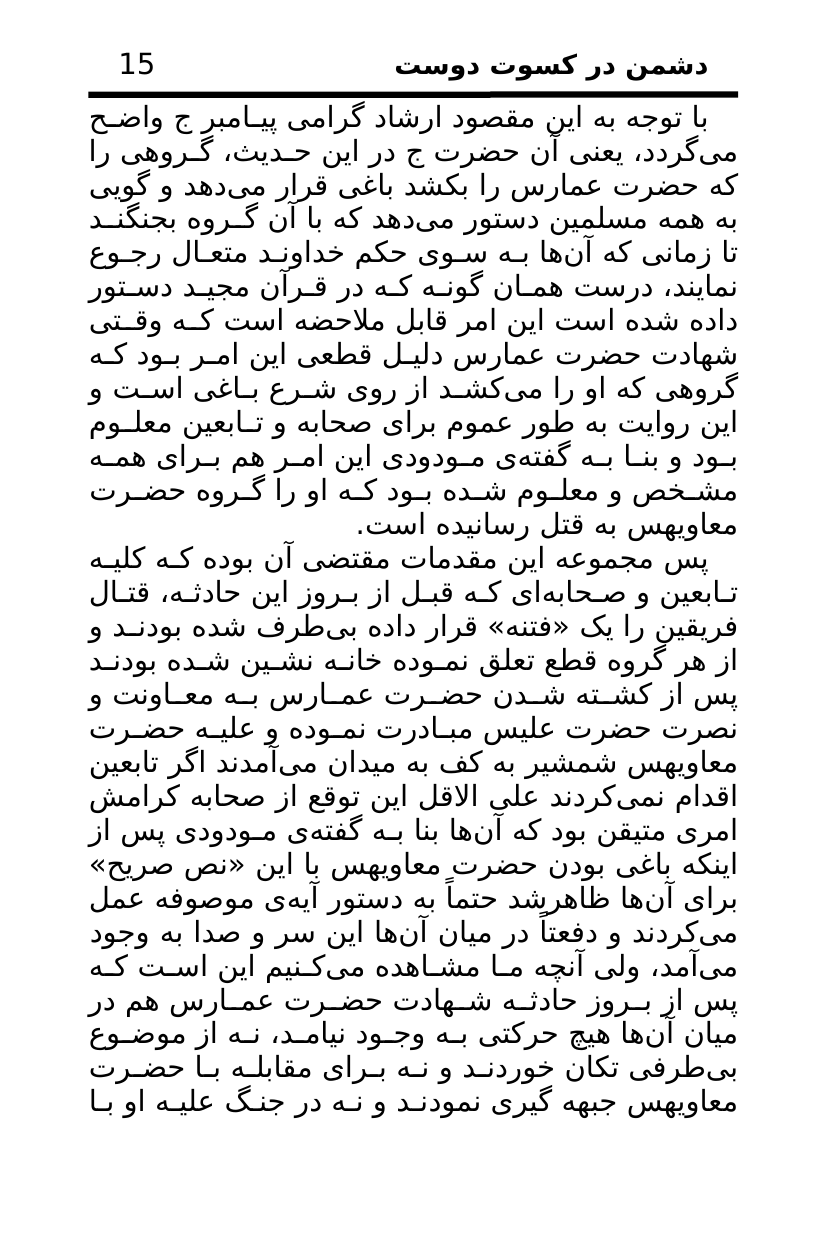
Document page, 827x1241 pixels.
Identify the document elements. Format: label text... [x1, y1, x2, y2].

text با توجه به این مقصود ارشاد گرامی پیامبر ج واضح می‌گردد، یعنی آن حضرت ج در این حدیث، گروهی را که حضرت عمارس را بکشد باغی قرار می‌دهد و گویی به همه مسلمین دستور می‌دهد که با آن گروه بجنگند تا زمانی که آن‌ها به سوی حکم خداوند متعال رجوع نمایند، درست همان گونه که در قرآن مجید دستور داده شده است این امر قابل ملاحضه است که وقتی شهادت حضرت عمارس دلیل قطعی این امر بود که گروهی که او را می‌کشد از روی شرع باغی است و این روایت به طور عموم برای صحابه و تابعین معلوم بود و بنا به گفته‌ی مودودی این امر هم برای همه مشخص و معلوم شده بود که او را گروه حضرت معاویهس به قتل رسانیده است. [89, 100, 738, 541]
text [89, 541, 738, 1119]
